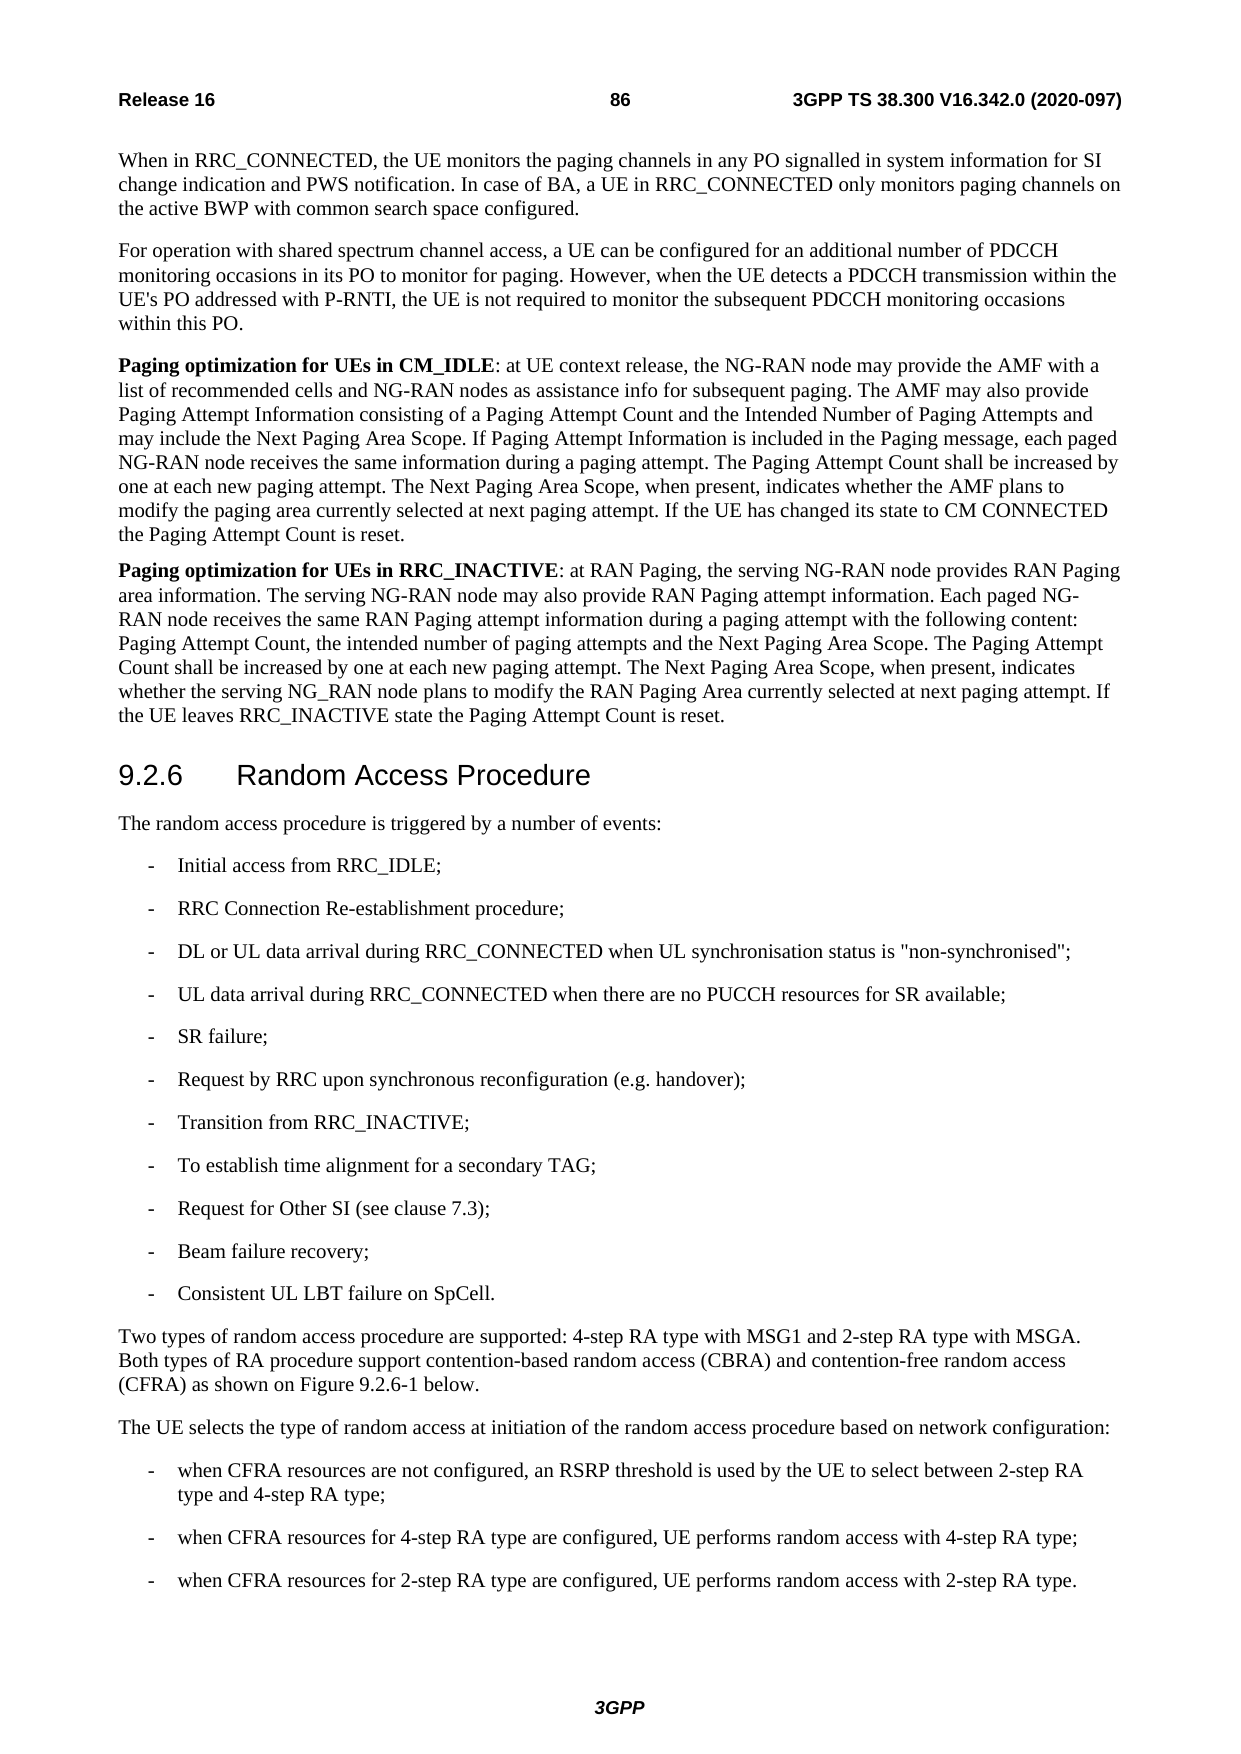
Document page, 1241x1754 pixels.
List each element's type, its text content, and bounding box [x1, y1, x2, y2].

text - Initial access from RRC_IDLE; [148, 853, 1122, 877]
text The UE selects the type of random access at initiation of the random access procedure based on network configuration: [118, 1415, 1122, 1439]
text - when CFRA resources for 2-step RA type are configured, UE performs random access with 2-step RA type. [148, 1568, 1122, 1592]
subtitle 9.2.6 Random Access Procedure [118, 758, 1122, 792]
text Paging optimization for UEs in RRC_INACTIVE: at RAN Paging, the serving NG-RAN node provides RAN Paging area information. The serving NG-RAN node may also provide RAN Paging attempt information. Each paged NG-RAN node receives the same RAN Paging attempt information during a paging attempt with the following content: Paging Attempt Count, the intended number of paging attempts and the Next Paging Area Scope. The Paging Attempt Count shall be increased by one at each new paging attempt. The Next Paging Area Scope, when present, indicates whether the serving NG_RAN node plans to modify the RAN Paging Area currently selected at next paging attempt. If the UE leaves RRC_INACTIVE state the Paging Attempt Count is reset. [118, 558, 1122, 727]
text - Consistent UL LBT failure on SpCell. [148, 1281, 1122, 1305]
text When in RRC_CONNECTED, the UE monitors the paging channels in any PO signalled in system information for SI change indication and PWS notification. In case of BA, a UE in RRC_CONNECTED only monitors paging channels on the active BWP with common search space configured. [118, 147, 1122, 220]
text Two types of random access procedure are supported: 4-step RA type with MSG1 and 2-step RA type with MSGA. Both types of RA procedure support contention-based random access (CBRA) and contention-free random access (CFRA) as shown on Figure 9.2.6-1 below. [118, 1324, 1122, 1396]
text - UL data arrival during RRC_CONNECTED when there are no PUCCH resources for SR available; [148, 982, 1122, 1006]
text - when CFRA resources are not configured, an RSRP threshold is used by the UE to select between 2-step RA type and 4-step RA type; [148, 1458, 1122, 1506]
text - RRC Connection Re-establishment procedure; [148, 896, 1122, 920]
text - SR failure; [148, 1024, 1122, 1048]
text - Request by RRC upon synchronous reconfiguration (e.g. handover); [148, 1067, 1122, 1091]
text Paging optimization for UEs in CM_IDLE: at UE context release, the NG-RAN node may provide the AMF with a list of recommended cells and NG-RAN nodes as assistance info for subsequent paging. The AMF may also provide Paging Attempt Information consisting of a Paging Attempt Count and the Intended Number of Paging Attempts and may include the Next Paging Area Scope. If Paging Attempt Information is included in the Paging message, each paged NG-RAN node receives the same information during a paging attempt. The Paging Attempt Count shall be increased by one at each new paging attempt. The Next Paging Area Scope, when present, indicates whether the AMF plans to modify the paging area currently selected at next paging attempt. If the UE has changed its state to CM CONNECTED the Paging Attempt Count is reset. [118, 353, 1122, 546]
text - DL or UL data arrival during RRC_CONNECTED when UL synchronisation status is "non-synchronised"; [148, 939, 1122, 963]
text - Request for Other SI (see clause 7.3); [148, 1196, 1122, 1220]
text - Beam failure recovery; [148, 1238, 1122, 1263]
text - when CFRA resources for 4-step RA type are configured, UE performs random access with 4-step RA type; [148, 1525, 1122, 1549]
text - To establish time alignment for a secondary TAG; [148, 1153, 1122, 1177]
text The random access procedure is triggered by a number of events: [118, 810, 1122, 834]
text For operation with shared spectrum channel access, a UE can be configured for an additional number of PDCCH monitoring occasions in its PO to monitor for paging. However, when the UE detects a PDCCH transmission within the UE's PO addressed with P-RNTI, the UE is not required to monitor the subsequent PDCCH monitoring occasions within this PO. [118, 238, 1122, 335]
text - Transition from RRC_INACTIVE; [148, 1110, 1122, 1134]
